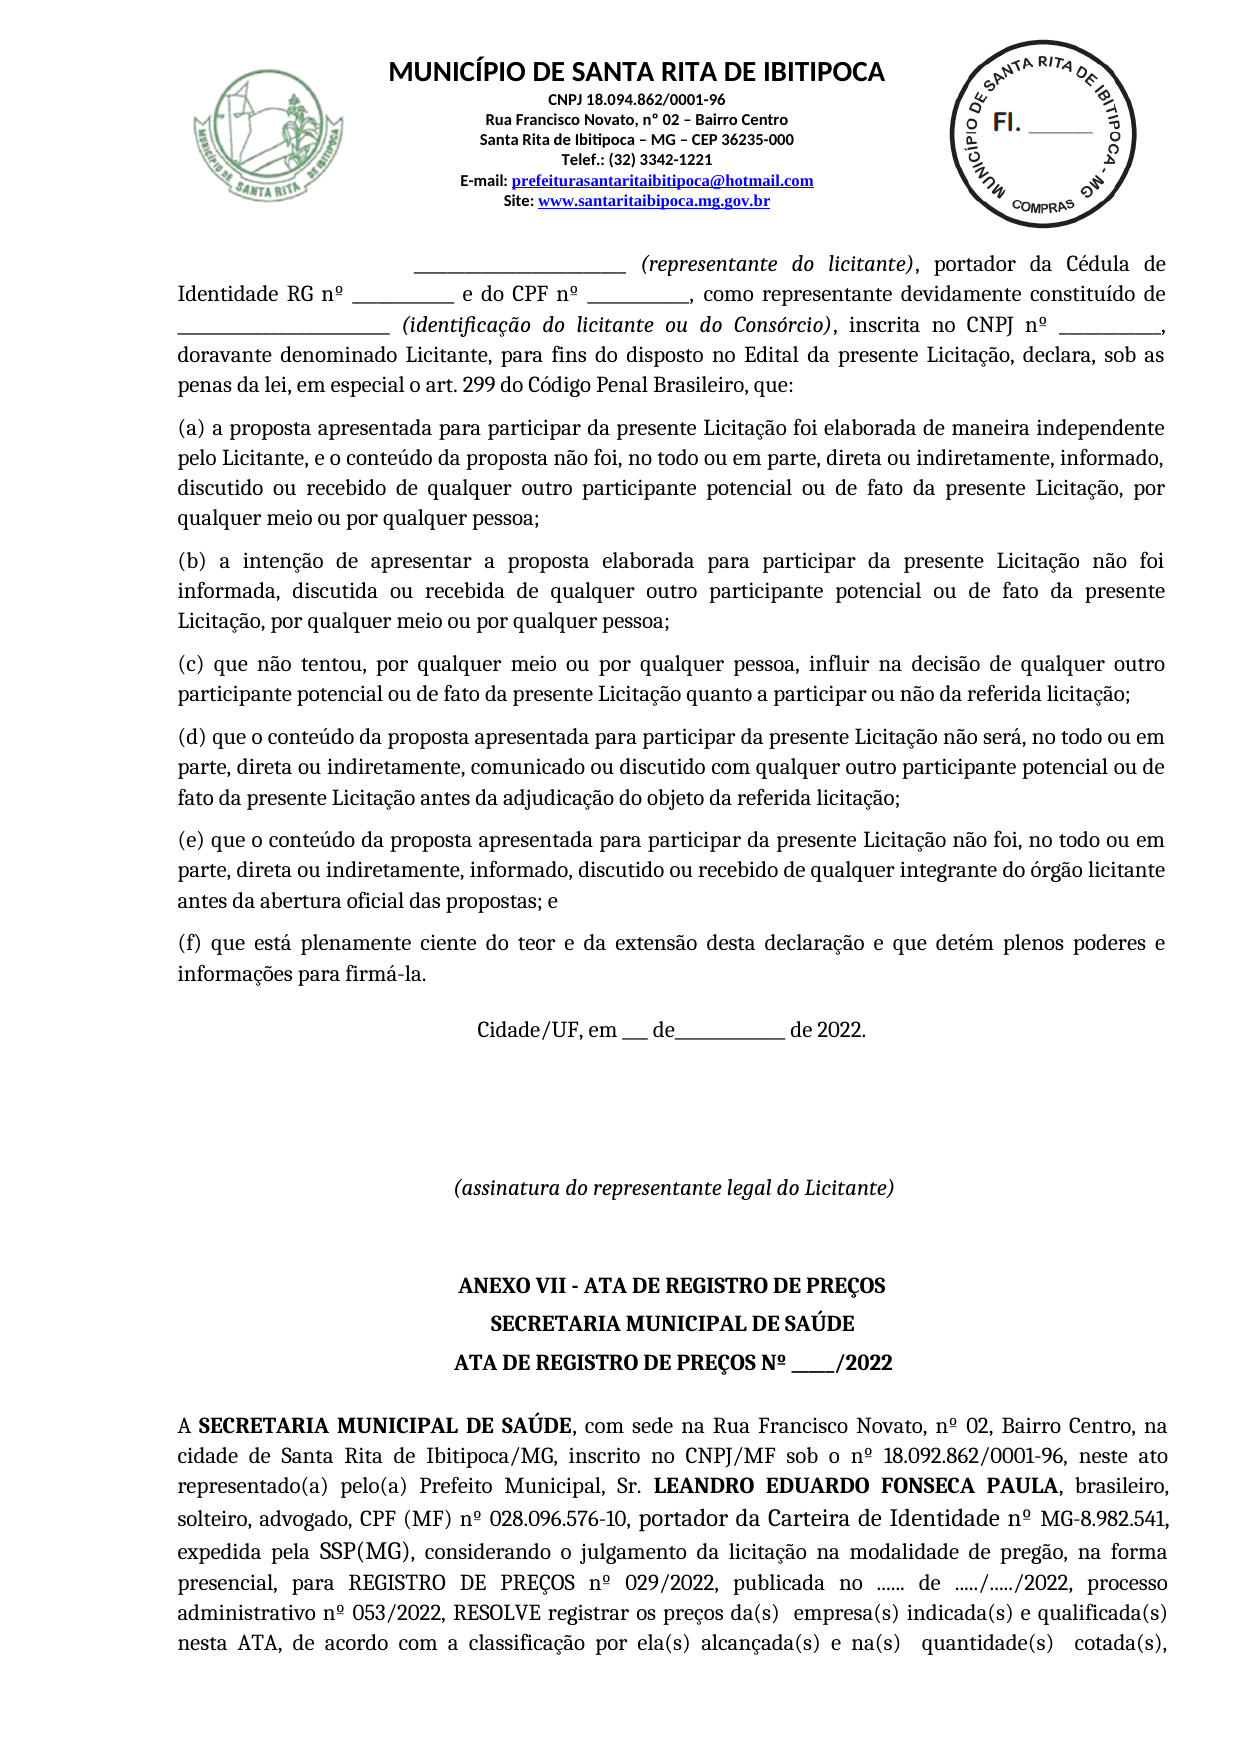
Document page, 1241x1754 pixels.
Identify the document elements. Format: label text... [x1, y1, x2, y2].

text ANEXO VII - ATA DE REGISTRO DE PREÇOS [177, 1272, 1166, 1299]
text (b) a intenção de apresentar a proposta elaborada para participar da presente Licitação não foi informada, discutida ou recebida de qualquer outro participante potencial ou de fato da presente Licitação, por qualquer meio ou por qualquer pessoa; [177, 548, 1166, 635]
text (d) que o conteúdo da proposta apresentada para participar da presente Licitação não será, no todo ou em parte, direta ou indiretamente, comunicado ou discutido com qualquer outro participante potencial ou de fato da presente Licitação antes da adjudicação do objeto da referida licitação; [177, 724, 1166, 811]
text (assinatura do representante legal do Licitante) [177, 1175, 1166, 1201]
text SECRETARIA MUNICIPAL DE SAÚDE [177, 1311, 1168, 1338]
text ATA DE REGISTRO DE PREÇOS Nº _____/2022 [177, 1350, 1169, 1376]
text (f) que está plenamente ciente do teor e da extensão desta declaração e que detém plenos poderes e informações para firmá-la. [177, 930, 1166, 987]
text (e) que o conteúdo da proposta apresentada para participar da presente Licitação não foi, no todo ou em parte, direta ou indiretamente, informado, discutido ou recebido de qualquer integrante do órgão licitante antes da abertura oficial das propostas; e [177, 827, 1166, 914]
picture [932, 30, 1150, 236]
picture [177, 53, 359, 213]
text _________________________ (representante do licitante), portador da Cédula de Identidade RG nº ____________ e do CPF nº ____________, como representante devidamente constituído de _________________________ (identificação do licitante ou do Consórcio), inscrita no CNPJ nº ____________, doravante denominado Licitante, para fins do disposto no Edital da presente Licitação, declara, sob as penas da lei, em especial o art. 299 do Código Penal Brasileiro, que: [177, 251, 1166, 398]
text Cidade/UF, em ___ de_____________ de 2022. [177, 1017, 1166, 1043]
text (c) que não tentou, por qualquer meio ou por qualquer pessoa, influir na decisão de qualquer outro participante potencial ou de fato da presente Licitação quanto a participar ou não da referida licitação; [177, 651, 1166, 708]
text (a) a proposta apresentada para participar da presente Licitação foi elaborada de maneira independente pelo Licitante, e o conteúdo da proposta não foi, no todo ou em parte, direta ou indiretamente, informado, discutido ou recebido de qualquer outro participante potencial ou de fato da presente Licitação, por qualquer meio ou por qualquer pessoa; [177, 414, 1166, 532]
